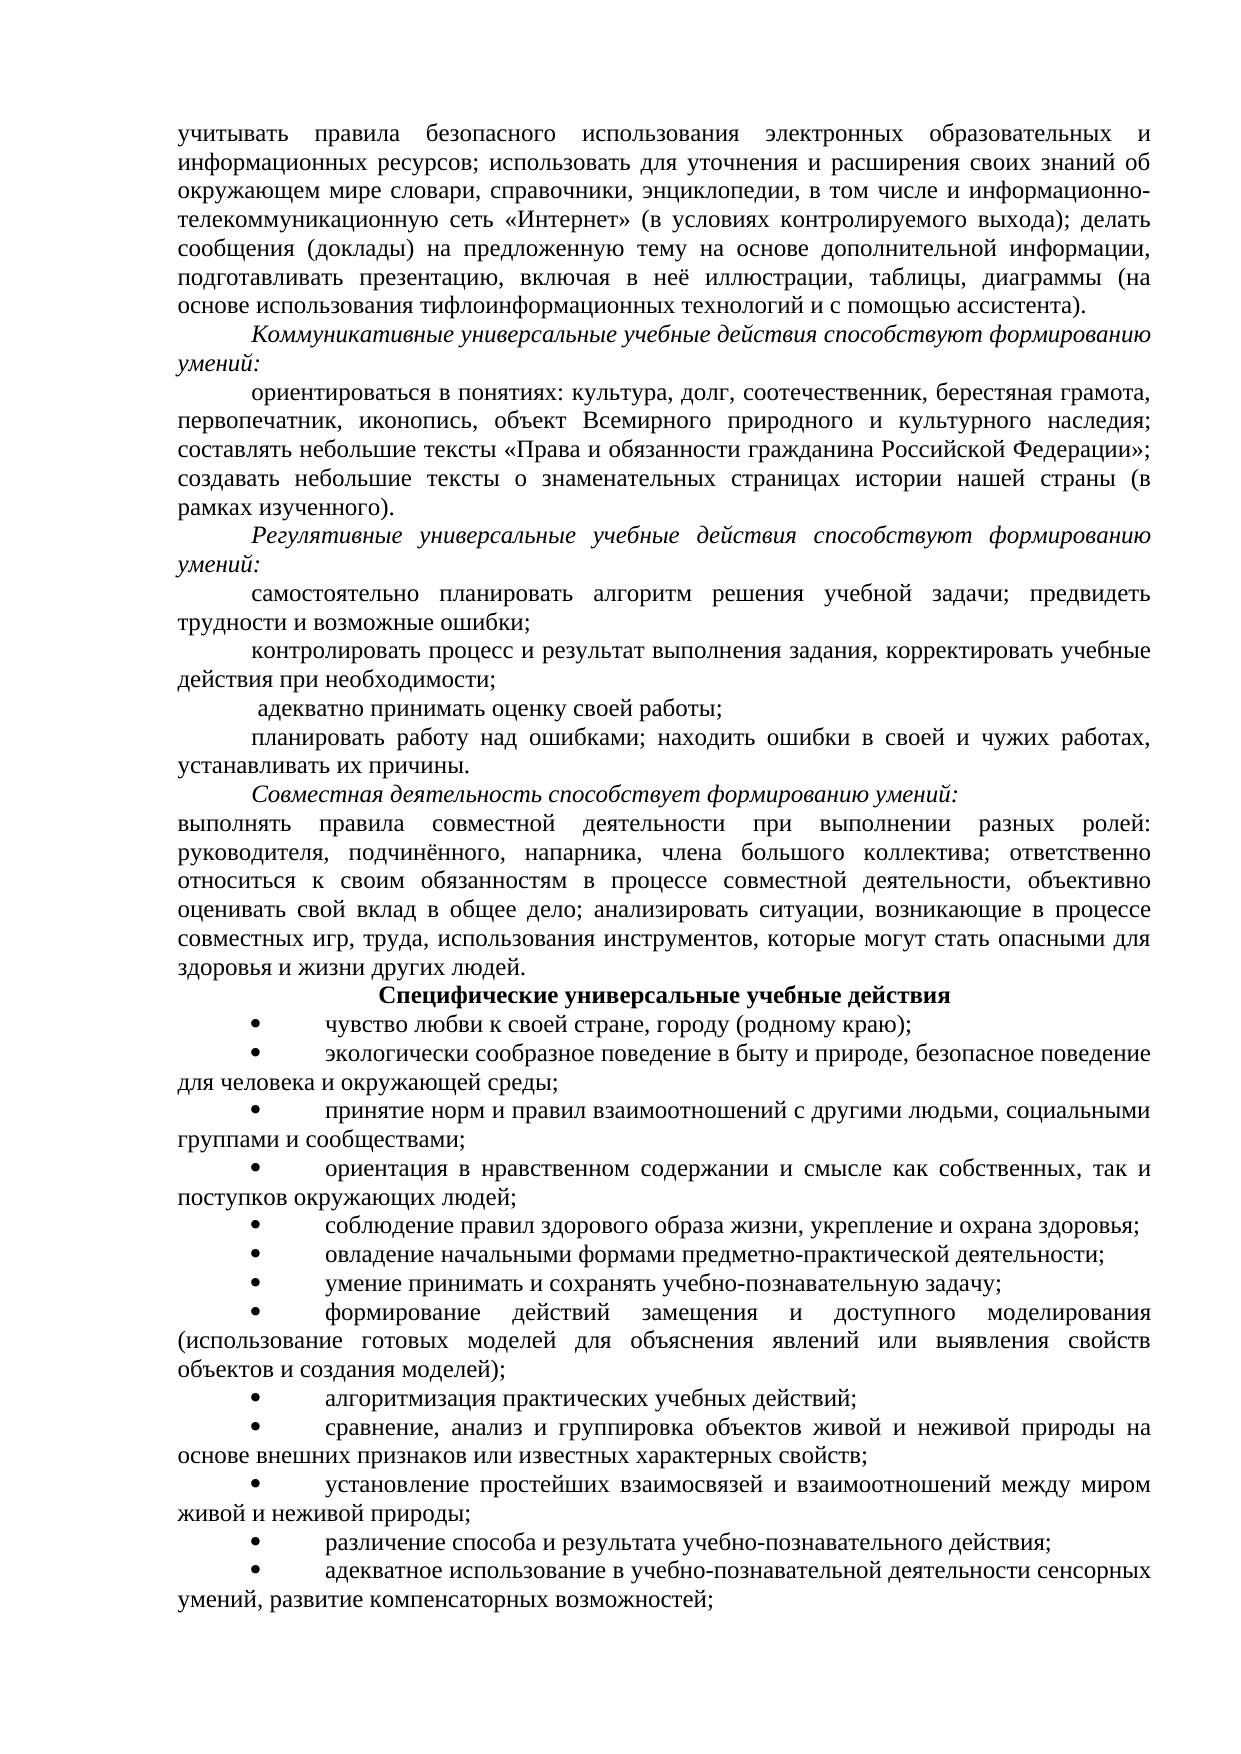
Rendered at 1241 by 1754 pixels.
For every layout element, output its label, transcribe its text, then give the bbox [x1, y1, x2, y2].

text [177, 118, 1152, 319]
text Совместная деятельность способствует формированию умений: [177, 779, 1152, 808]
list овладение начальными формами предметно-практической деятельности; [177, 1239, 1152, 1268]
list соблюдение правил здорового образа жизни, укрепление и охрана здоровья; [177, 1211, 1152, 1239]
list сравнение, анализ и группировка объектов живой и неживой природы на основе внешних признаков или известных характерных свойств; [177, 1412, 1152, 1469]
list экологически сообразное поведение в быту и природе, безопасное поведение для человека и окружающей среды; [177, 1038, 1152, 1096]
text планировать работу над ошибками; находить ошибки в своей и чужих работах, устанавливать их причины. [177, 722, 1152, 779]
list принятие норм и правил взаимоотношений с другими людьми, социальными группами и сообществами; [177, 1096, 1152, 1153]
list умение принимать и сохранять учебно-познавательную задачу; [177, 1268, 1152, 1297]
list различение способа и результата учебно-познавательного действия; [177, 1527, 1152, 1556]
text адекватно принимать оценку своей работы; [177, 693, 1152, 722]
list чувство любви к своей стране, городу (родному краю); [177, 1009, 1152, 1038]
text контролировать процесс и результат выполнения задания, корректировать учебные действия при необходимости; [177, 636, 1152, 693]
text ориентироваться в понятиях: культура, долг, соотечественник, берестяная грамота, первопечатник, иконопись, объект Всемирного природного и культурного наследия; составлять небольшие тексты «Права и обязанности гражданина Российской Федерации»; создавать небольшие тексты о знаменательных страницах истории нашей страны (в рамках изученного). [177, 377, 1152, 521]
text Специфические универсальные учебные действия [177, 981, 1152, 1009]
list алгоритмизация практических учебных действий; [177, 1383, 1152, 1412]
text Коммуникативные универсальные учебные действия способствуют формированию умений: [177, 319, 1152, 377]
text Регулятивные универсальные учебные действия способствуют формированию умений: [177, 521, 1152, 578]
list формирование действий замещения и доступного моделирования (использование готовых моделей для объяснения явлений или выявления свойств объектов и создания моделей); [177, 1297, 1152, 1383]
list установление простейших взаимосвязей и взаимоотношений между миром живой и неживой природы; [177, 1469, 1152, 1527]
list адекватное использование в учебно-познавательной деятельности сенсорных умений, развитие компенсаторных возможностей; [177, 1556, 1152, 1613]
text самостоятельно планировать алгоритм решения учебной задачи; предвидеть трудности и возможные ошибки; [177, 578, 1152, 636]
text выполнять правила совместной деятельности при выполнении разных ролей: руководителя, подчинённого, напарника, члена большого коллектива; ответственно относиться к своим обязанностям в процессе совместной деятельности, объективно оценивать свой вклад в общее дело; анализировать ситуации, возникающие в процессе совместных игр, труда, использования инструментов, которые могут стать опасными для здоровья и жизни других людей. [177, 808, 1152, 981]
list ориентация в нравственном содержании и смысле как собственных, так и поступков окружающих людей; [177, 1153, 1152, 1211]
